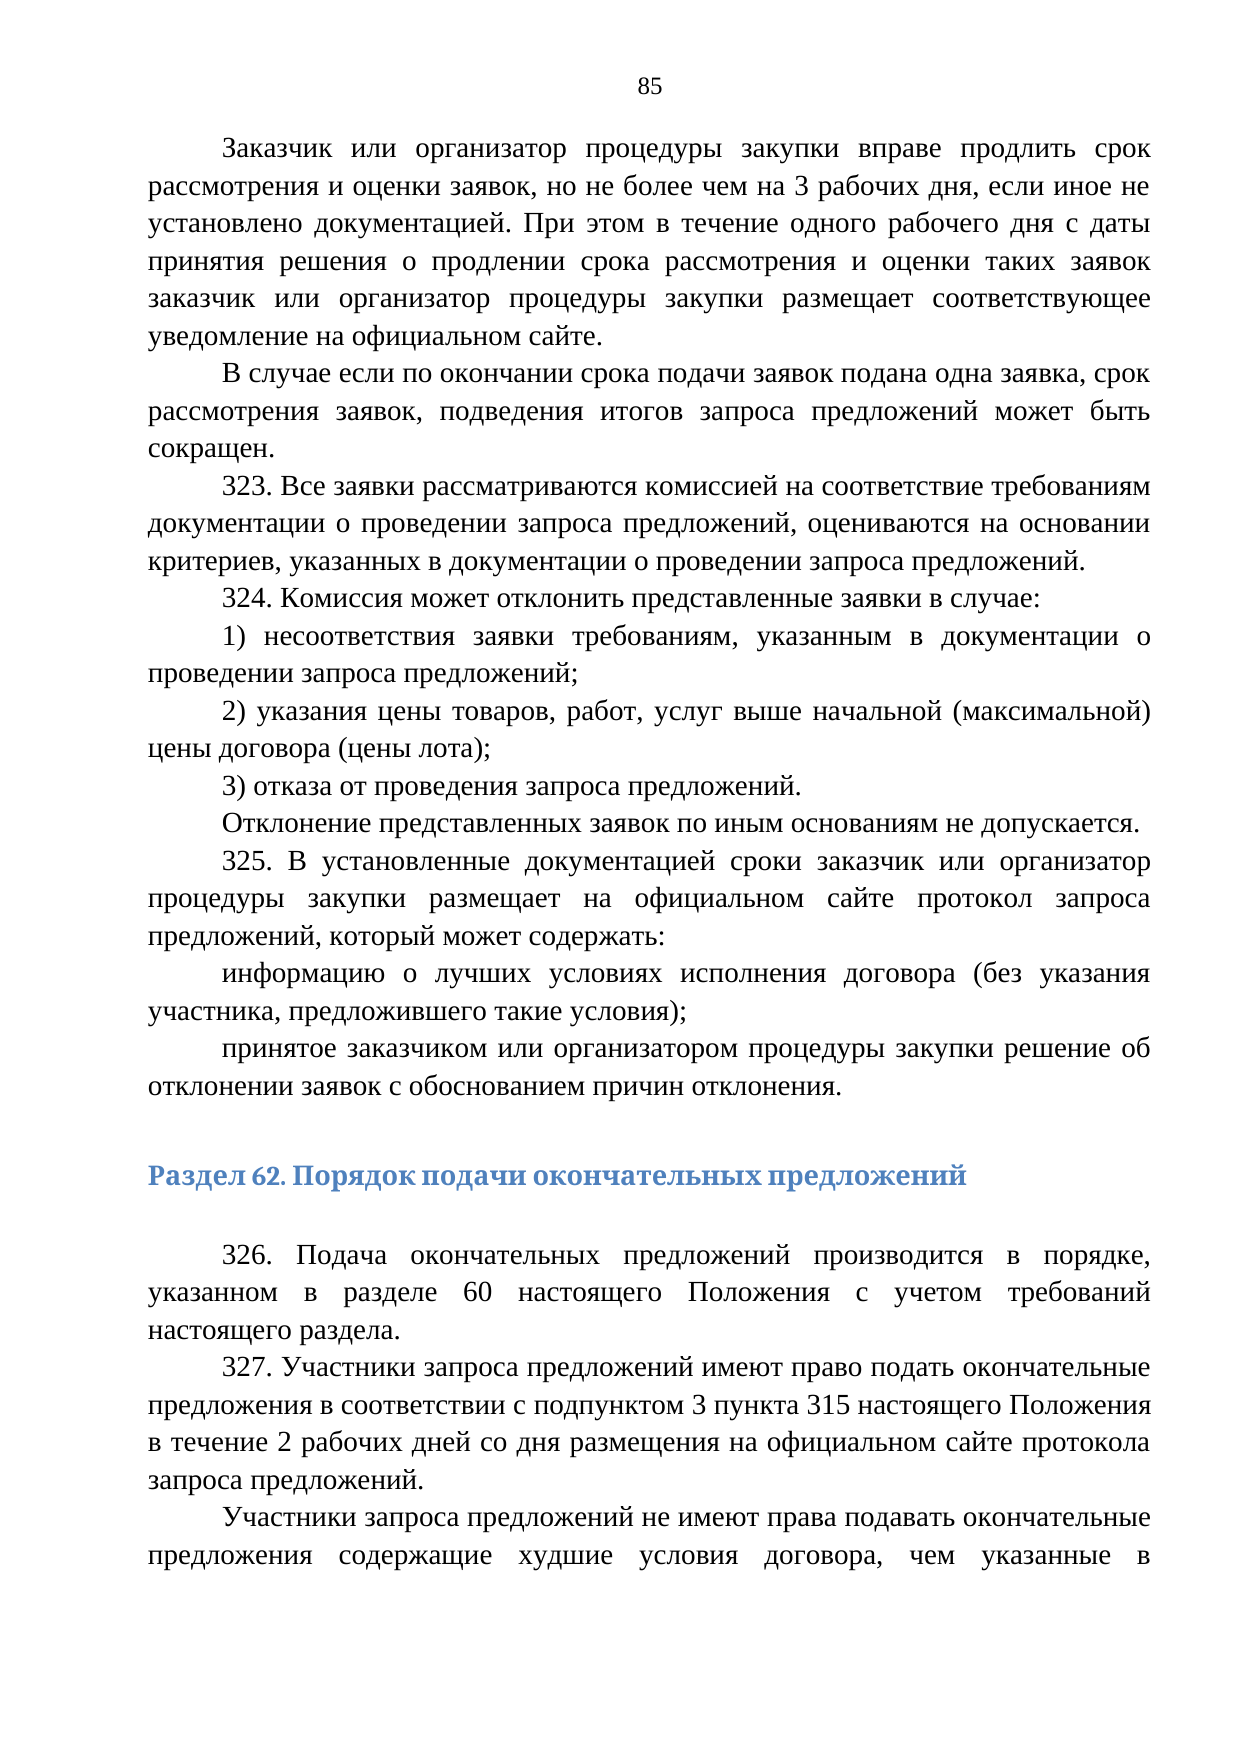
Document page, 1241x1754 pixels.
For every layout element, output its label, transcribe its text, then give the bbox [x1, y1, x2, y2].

text 326. Подача окончательных предложений производится в порядке, указанном в разделе 60 настоящего Положения с учетом требований настоящего раздела. [148, 1234, 1152, 1347]
text В случае если по окончании срока подачи заявок подана одна заявка, срок рассмотрения заявок, подведения итогов запроса предложений может быть сокращен. [148, 353, 1152, 465]
text 324. Комиссия может отклонить представленные заявки в случае: [148, 578, 1152, 615]
text 3) отказа от проведения запроса предложений. [148, 765, 1152, 803]
text Заказчик или организатор процедуры закупки вправе продлить срок рассмотрения и оценки заявок, но не более чем на 3 рабочих дня, если иное не установлено документацией. При этом в течение одного рабочего дня с даты принятия решения о продлении срока рассмотрения и оценки таких заявок заказчик или организатор процедуры закупки размещает соответствующее уведомление на официальном сайте. [148, 128, 1152, 353]
text 2) указания цены товаров, работ, услуг выше начальной (максимальной) цены договора (цены лота); [148, 690, 1152, 765]
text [148, 1497, 1152, 1572]
text 325. В установленные документацией сроки заказчик или организатор процедуры закупки размещает на официальном сайте протокол запроса предложений, который может содержать: [148, 840, 1152, 953]
text Отклонение представленных заявок по иным основаниям не допускается. [148, 803, 1152, 840]
subtitle Раздел 62. Порядок подачи окончательных предложений [148, 1161, 1152, 1192]
text 1) несоответствия заявки требованиям, указанным в документации о проведении запроса предложений; [148, 615, 1152, 690]
text принятое заказчиком или организатором процедуры закупки решение об отклонении заявок с обоснованием причин отклонения. [148, 1028, 1152, 1103]
text информацию о лучших условиях исполнения договора (без указания участника, предложившего такие условия); [148, 953, 1152, 1028]
text 323. Все заявки рассматриваются комиссией на соответствие требованиям документации о проведении запроса предложений, оцениваются на основании критериев, указанных в документации о проведении запроса предложений. [148, 465, 1152, 578]
text 327. Участники запроса предложений имеют право подать окончательные предложения в соответствии с подпунктом 3 пункта 315 настоящего Положения в течение 2 рабочих дней со дня размещения на официальном сайте протокола запроса предложений. [148, 1347, 1152, 1497]
